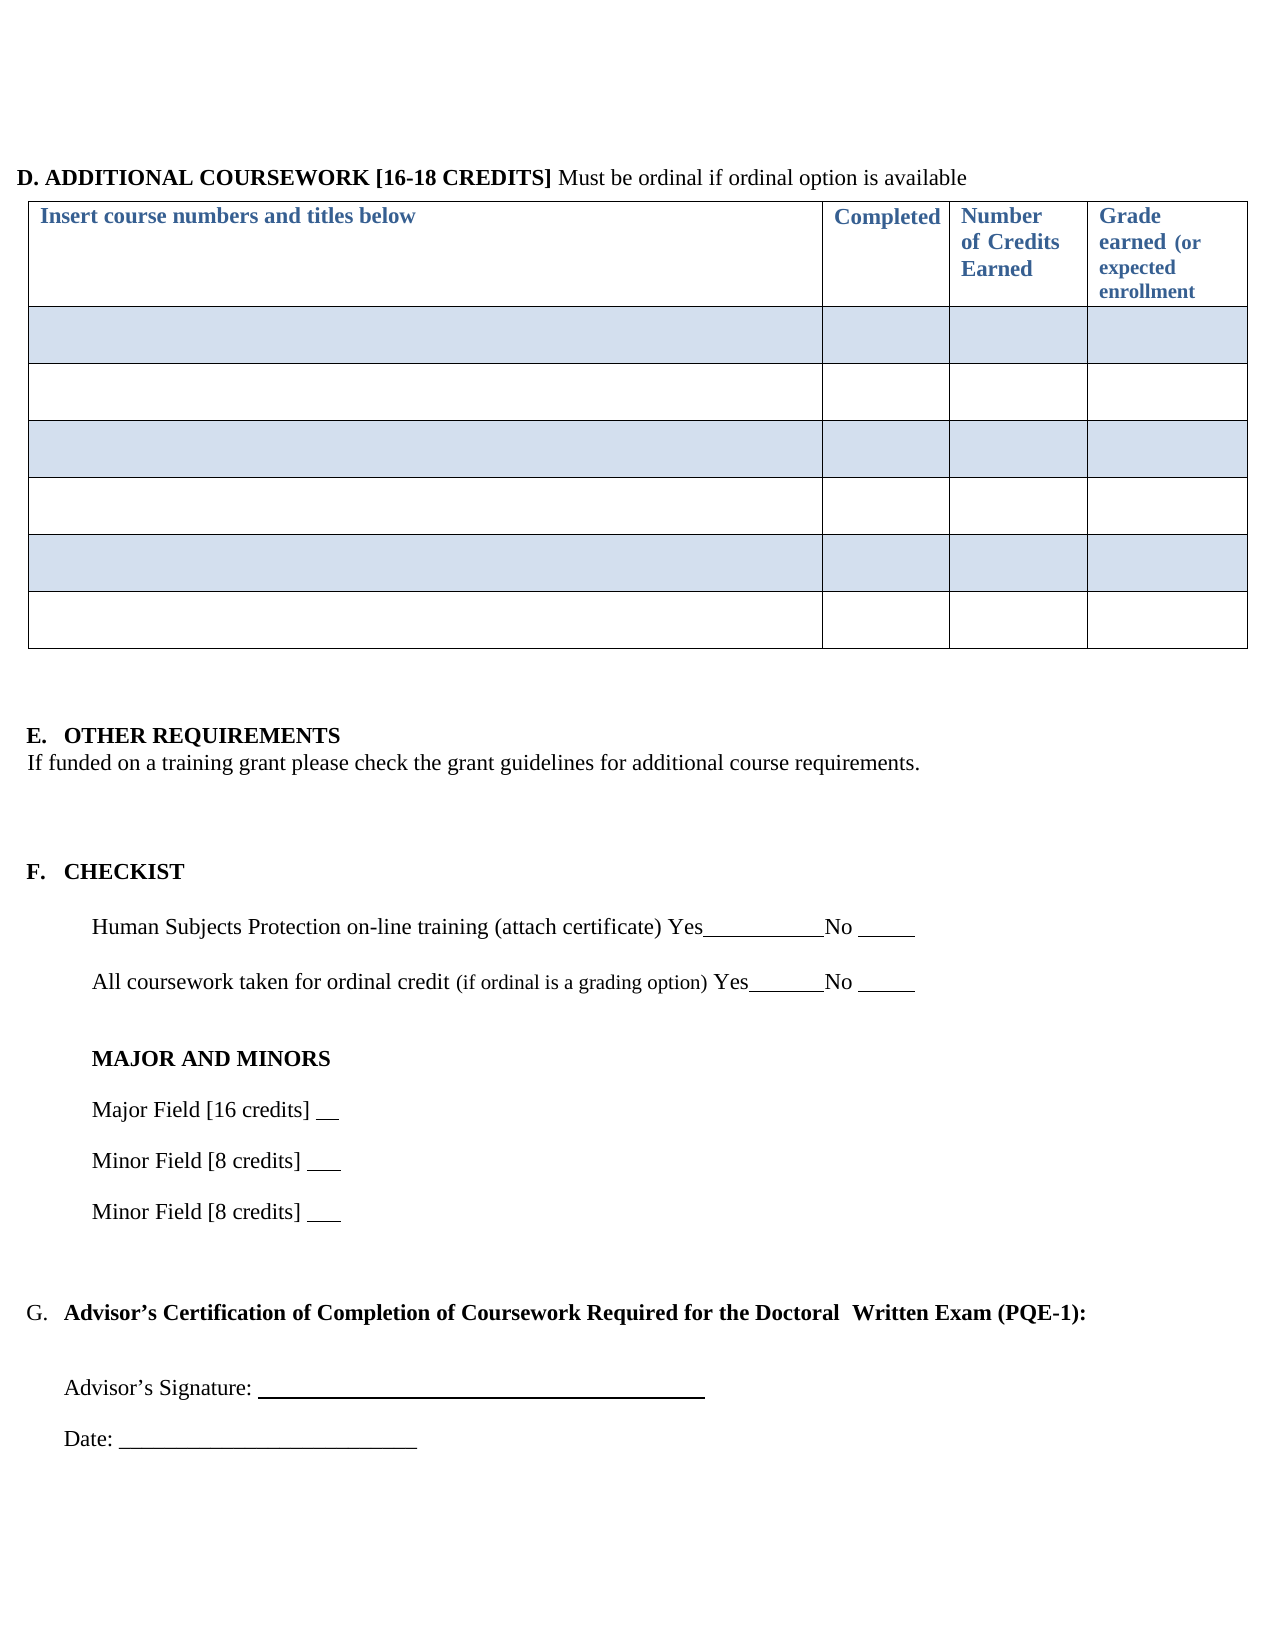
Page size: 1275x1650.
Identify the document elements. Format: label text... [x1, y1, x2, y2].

table_cell [29, 478, 822, 534]
table_cell [823, 478, 949, 534]
table_cell [29, 421, 822, 477]
table_cell [1088, 478, 1247, 534]
table_cell [950, 364, 1087, 420]
table_cell [823, 535, 949, 591]
table_cell [823, 421, 949, 477]
list CHECKIST [26, 858, 1258, 884]
table_cell [29, 592, 822, 648]
table_cell [29, 535, 822, 591]
table_cell [29, 364, 822, 420]
text Minor Field [8 credits] [92, 1198, 1258, 1224]
table_cell [1088, 421, 1247, 477]
text Advisor’s Signature: [63, 1374, 1258, 1401]
table_cell [950, 421, 1087, 477]
table_cell [950, 592, 1087, 648]
table_cell [950, 307, 1087, 363]
table_cell [950, 478, 1087, 534]
text Date: __________________________ [63, 1425, 1258, 1452]
text If funded on a training grant please check the grant guidelines for additional course requirements. [27, 749, 1258, 776]
table_cell [1088, 307, 1247, 363]
list OTHER REQUIREMENTS [26, 722, 1258, 748]
text Major Field [16 credits] [92, 1096, 1258, 1123]
table_cell [950, 535, 1087, 591]
table_cell [1088, 535, 1247, 591]
table_header Completed [823, 202, 949, 306]
text Human Subjects Protection on-line training (attach certificate) Yes No [92, 913, 1258, 939]
text All coursework taken for ordinal credit (if ordinal is a grading option) Yes No [92, 968, 1258, 994]
table_cell [823, 364, 949, 420]
table_header Number of Credits Earned [950, 202, 1087, 306]
table_cell [1088, 592, 1247, 648]
table_cell [823, 592, 949, 648]
text Minor Field [8 credits] [92, 1147, 1258, 1173]
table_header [1088, 202, 1247, 306]
table_cell [29, 307, 822, 363]
table_header Insert course numbers and titles below [29, 202, 822, 306]
table_cell [1088, 364, 1247, 420]
list Advisor’s Certification of Completion of Coursework Required for the Doctoral Written Exam (PQE-1): [26, 1299, 1258, 1326]
text MAJOR AND MINORS [92, 1045, 1258, 1072]
table_cell [823, 307, 949, 363]
text D. ADDITIONAL COURSEWORK [16-18 CREDITS] Must be ordinal if ordinal option is available [17, 164, 1258, 190]
